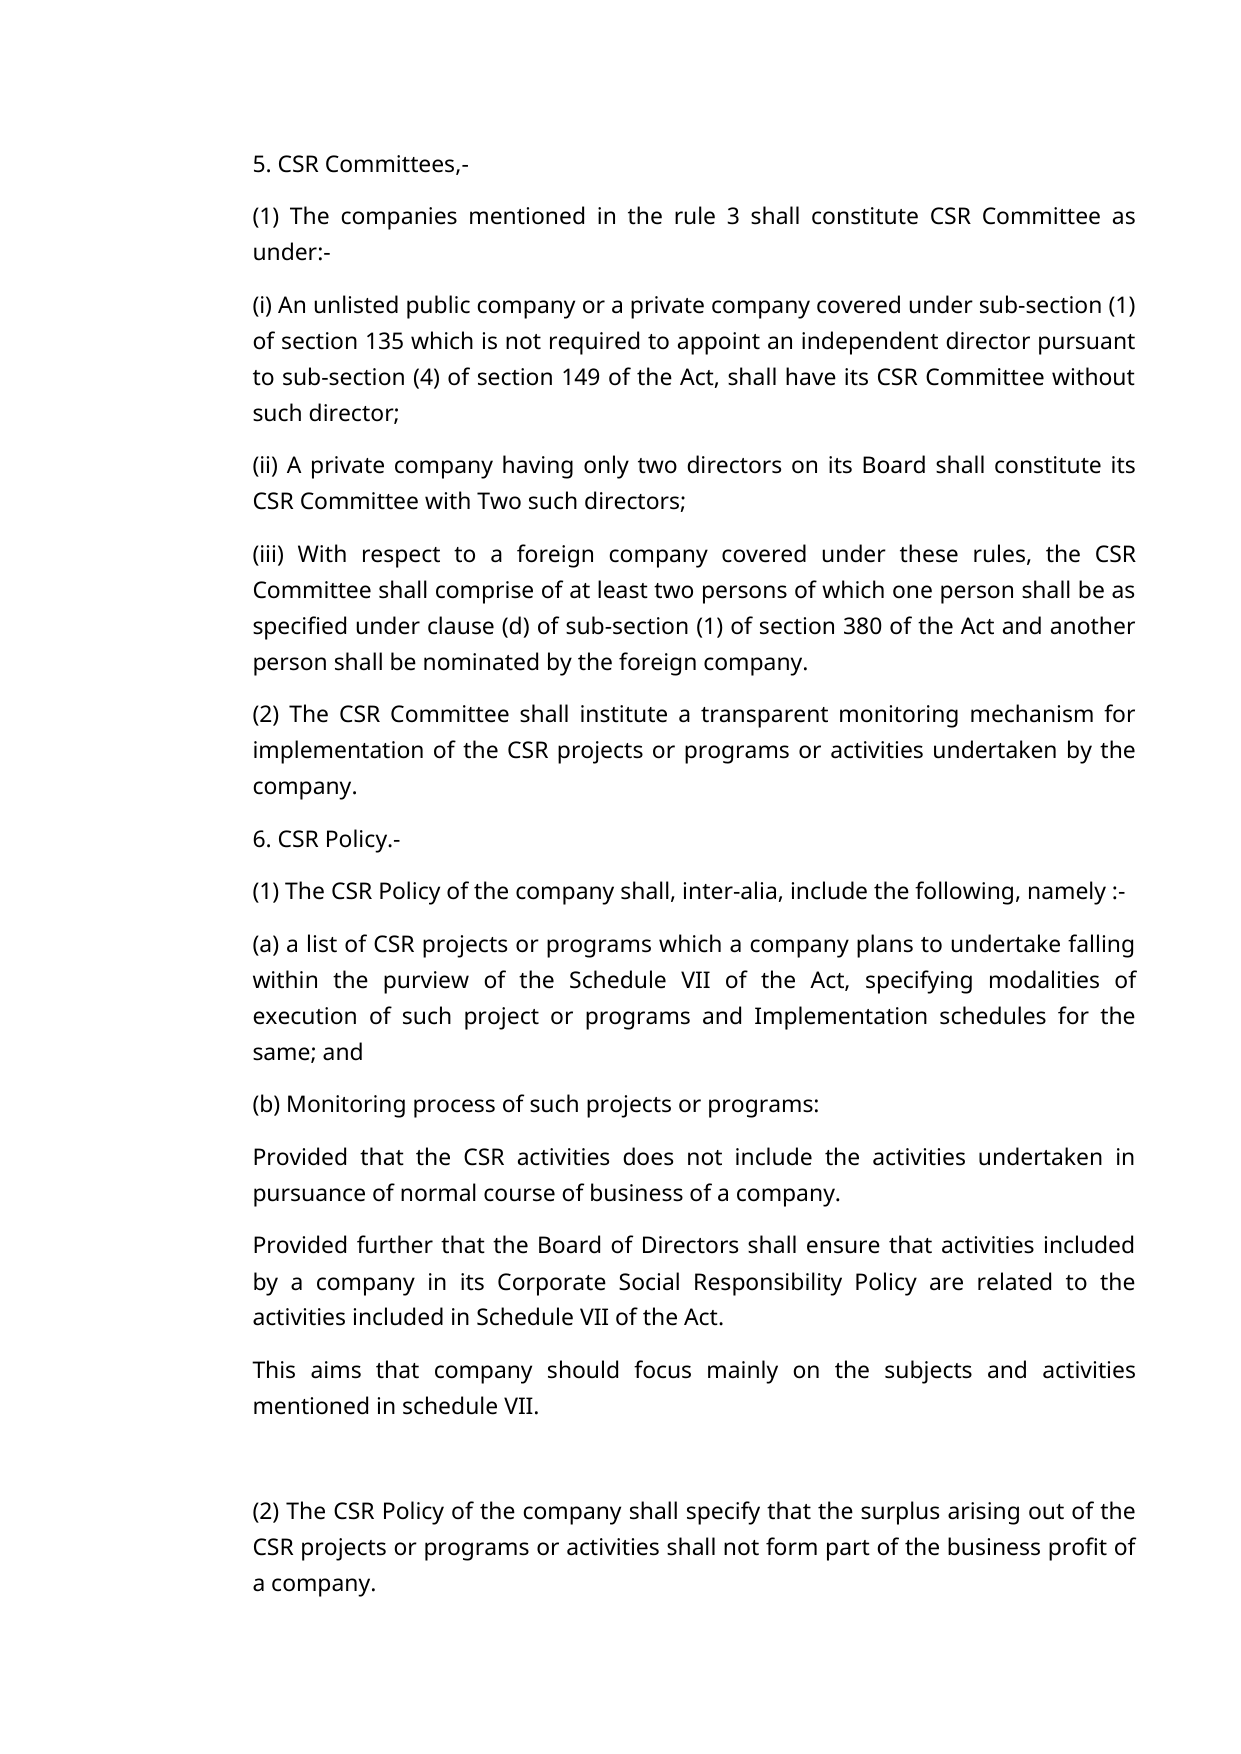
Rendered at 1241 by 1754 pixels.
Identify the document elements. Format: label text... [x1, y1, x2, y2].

text (2) The CSR Committee shall institute a transparent monitoring mechanism for implementation of the CSR projects or programs or activities undertaken by the company. [252, 698, 1137, 801]
text (1) The companies mentioned in the rule 3 shall constitute CSR Committee as under:- [252, 200, 1137, 267]
text 5. CSR Committees,- [252, 148, 1137, 179]
text (b) Monitoring process of such projects or programs: [252, 1088, 1137, 1119]
text (iii) With respect to a foreign company covered under these rules, the CSR Committee shall comprise of at least two persons of which one person shall be as specified under clause (d) of sub-section (1) of section 380 of the Act and another person shall be nominated by the foreign company. [252, 538, 1137, 677]
text (a) a list of CSR projects or programs which a company plans to undertake falling within the purview of the Schedule VII of the Act, specifying modalities of execution of such project or programs and Implementation schedules for the same; and [252, 928, 1137, 1067]
text 6. CSR Policy.- [252, 823, 1137, 854]
text This aims that company should focus mainly on the subjects and activities mentioned in schedule VII. [252, 1354, 1137, 1421]
text (ii) A private company having only two directors on its Board shall constitute its CSR Committee with Two such directors; [252, 449, 1137, 516]
text (2) The CSR Policy of the company shall specify that the surplus arising out of the CSR projects or programs or activities shall not form part of the business profit of a company. [252, 1495, 1137, 1598]
text (i) An unlisted public company or a private company covered under sub-section (1) of section 135 which is not required to appoint an independent director pursuant to sub-section (4) of section 149 of the Act, shall have its CSR Committee without such director; [252, 289, 1137, 428]
text Provided that the CSR activities does not include the activities undertaken in pursuance of normal course of business of a company. [252, 1141, 1137, 1208]
text (1) The CSR Policy of the company shall, inter-alia, include the following, namely :- [252, 875, 1137, 907]
text Provided further that the Board of Directors shall ensure that activities included by a company in its Corporate Social Responsibility Policy are related to the activities included in Schedule VII of the Act. [252, 1229, 1137, 1333]
